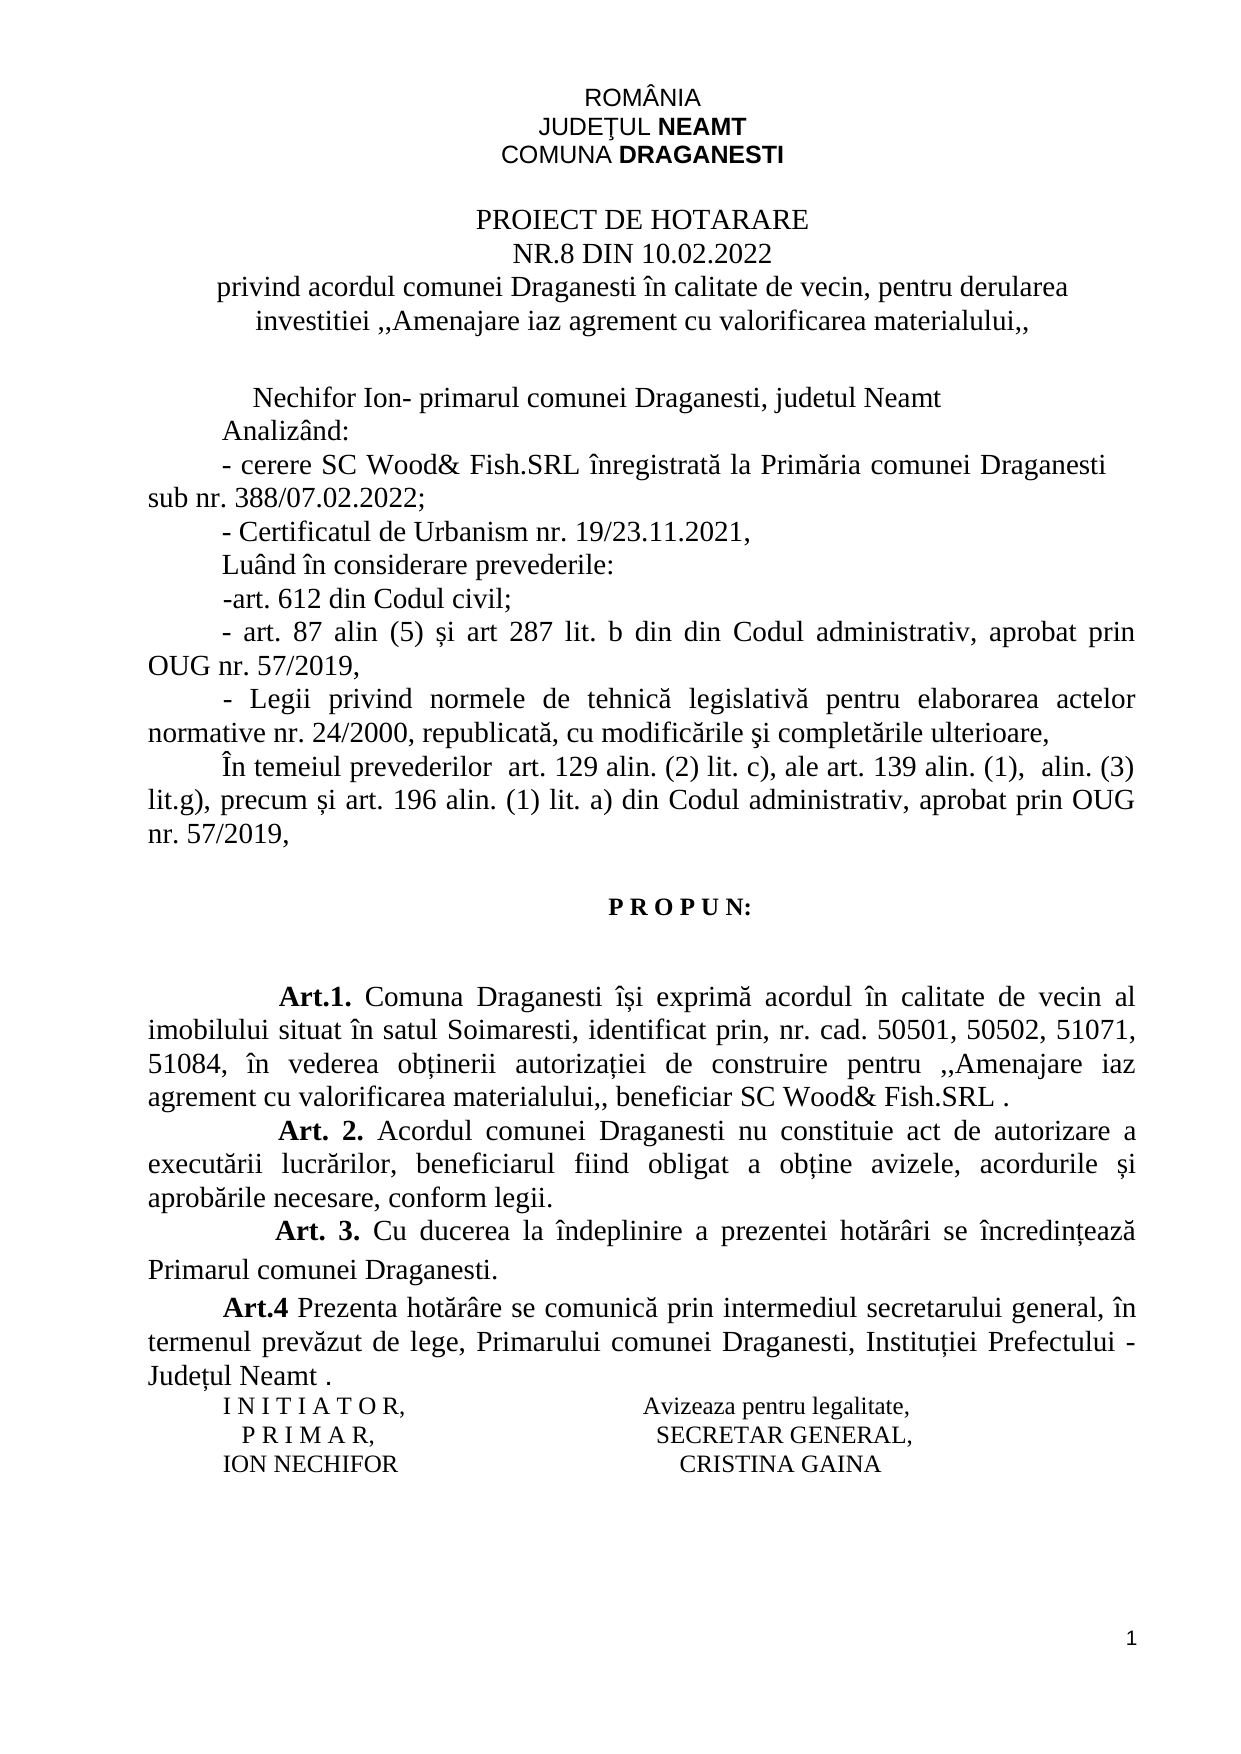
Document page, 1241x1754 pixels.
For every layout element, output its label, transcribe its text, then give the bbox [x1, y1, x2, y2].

text Luând în considerare prevederile: [148, 547, 1137, 581]
text Art. 3. Cu ducerea la îndeplinire a prezentei hotărâri se încredințează Primarul comunei Draganesti. [148, 1213, 1137, 1286]
text - cerere SC Wood& Fish.SRL înregistrată la Primăria comunei Draganesti sub nr. 388/07.02.2022; [148, 447, 1108, 514]
text NR.8 DIN 10.02.2022 [148, 236, 1137, 269]
text Art.4 Prezenta hotărâre se comunică prin intermediul secretarului general, în termenul prevăzut de lege, Primarului comunei Draganesti, Instituției Prefectului - Județul Neamt . [148, 1291, 1137, 1391]
text Nechifor Ion- primarul comunei Draganesti, judetul Neamt [148, 380, 1137, 413]
text - art. 87 alin (5) și art 287 lit. b din din Codul administrativ, aprobat prin OUG nr. 57/2019, [148, 614, 1137, 682]
text I N I T I A T O R, Avizeaza pentru legalitate, [148, 1391, 1137, 1420]
text JUDEŢUL NEAMT [148, 111, 1137, 140]
text ROMÂNIA [148, 83, 1137, 111]
text ION NECHIFOR CRISTINA GAINA [148, 1449, 1137, 1478]
text - Legii privind normele de tehnică legislativă pentru elaborarea actelor normative nr. 24/2000, republicată, cu modificările şi completările ulterioare, [148, 682, 1137, 749]
text Art. 2. Acordul comunei Draganesti nu constituie act de autorizare a executării lucrărilor, beneficiarul fiind obligat a obține avizele, acordurile și aprobările necesare, conform legii. [148, 1113, 1137, 1213]
text Art.1. Comuna Draganesti își exprimă acordul în calitate de vecin al imobilului situat în satul Soimaresti, identificat prin, nr. cad. 50501, 50502, 51071, 51084, în vederea obținerii autorizației de construire pentru ,,Amenajare iaz agrement cu valorificarea materialului,, beneficiar SC Wood& Fish.SRL . [148, 979, 1137, 1113]
text - Certificatul de Urbanism nr. 19/23.11.2021, [148, 514, 1108, 547]
text P R I M A R, SECRETAR GENERAL, [148, 1420, 1137, 1449]
text privind acordul comunei Draganesti în calitate de vecin, pentru derularea investitiei ,,Amenajare iaz agrement cu valorificarea materialului,, [148, 269, 1137, 337]
text -art. 612 din Codul civil; [148, 581, 1137, 614]
text COMUNA DRAGANESTI [148, 140, 1137, 169]
text P R O P U N: [148, 892, 1137, 921]
text În temeiul prevederilor art. 129 alin. (2) lit. c), ale art. 139 alin. (1), alin. (3) lit.g), precum și art. 196 alin. (1) lit. a) din Codul administrativ, aprobat prin OUG nr. 57/2019, [148, 749, 1137, 849]
text Analizând: [148, 413, 1108, 447]
text PROIECT DE HOTARARE [148, 202, 1137, 236]
